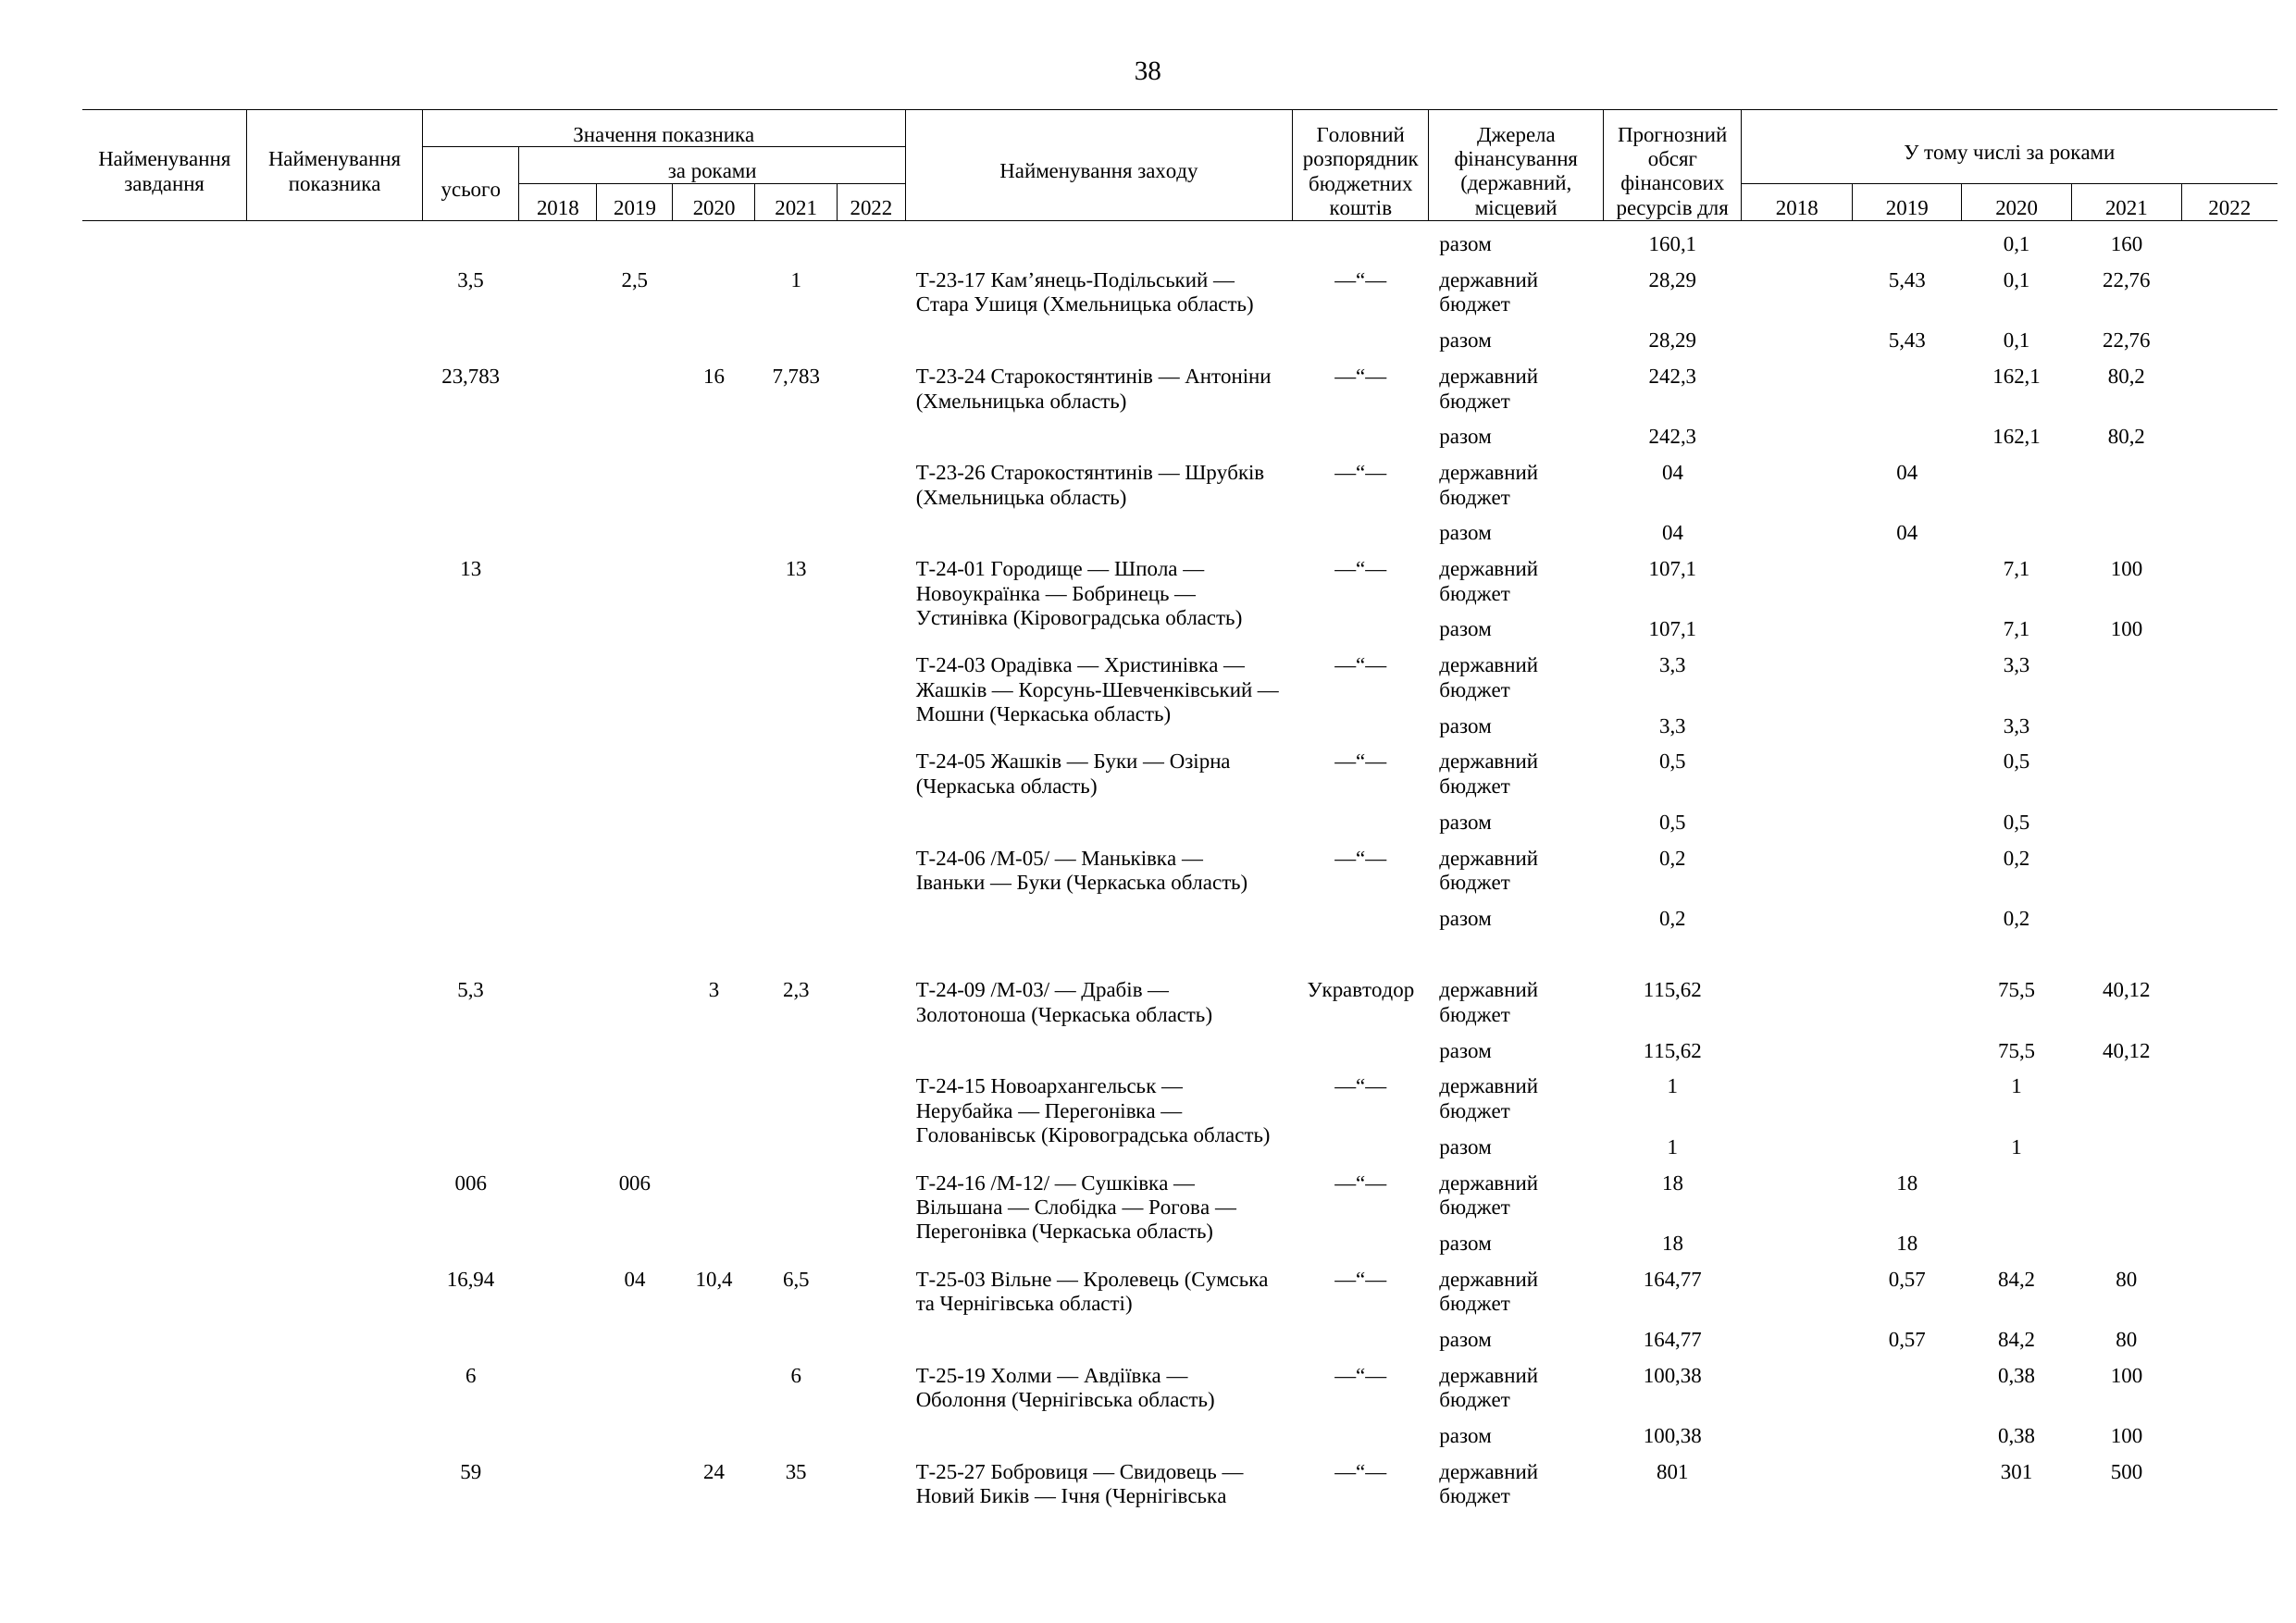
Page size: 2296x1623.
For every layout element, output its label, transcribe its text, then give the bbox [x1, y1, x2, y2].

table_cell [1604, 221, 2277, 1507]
table_cell 2019 [597, 184, 672, 220]
table_header Джерела фінансування (державний, місцевий бюджет, інші) [1429, 110, 1603, 220]
table_cell 2021 [2072, 184, 2181, 220]
table_cell 2021 [755, 184, 837, 220]
table_cell 2022 [2182, 184, 2277, 220]
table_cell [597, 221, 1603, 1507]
table_cell усього [423, 147, 518, 220]
table_header У тому числі за роками [1742, 110, 2277, 183]
table_header Найменування показника [247, 110, 422, 220]
table_cell 2022 [838, 184, 905, 220]
table_header Найменування завдання [82, 110, 246, 220]
table_cell 2019 [1853, 184, 1961, 220]
table_cell за роками [519, 147, 905, 183]
table_cell 2020 [673, 184, 754, 220]
table_header Найменування заходу [906, 110, 1292, 220]
table_cell 2018 [519, 184, 596, 220]
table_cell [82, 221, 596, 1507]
table_header Головний розпорядник бюджетних коштів [1293, 110, 1428, 220]
table_header Значення показника [423, 110, 905, 146]
table_cell 2020 [1962, 184, 2071, 220]
table_header Прогнозний обсяг фінансових ресурсів для виконання завдань, млн. гривень [1604, 110, 1741, 220]
table_cell 2018 [1742, 184, 1852, 220]
